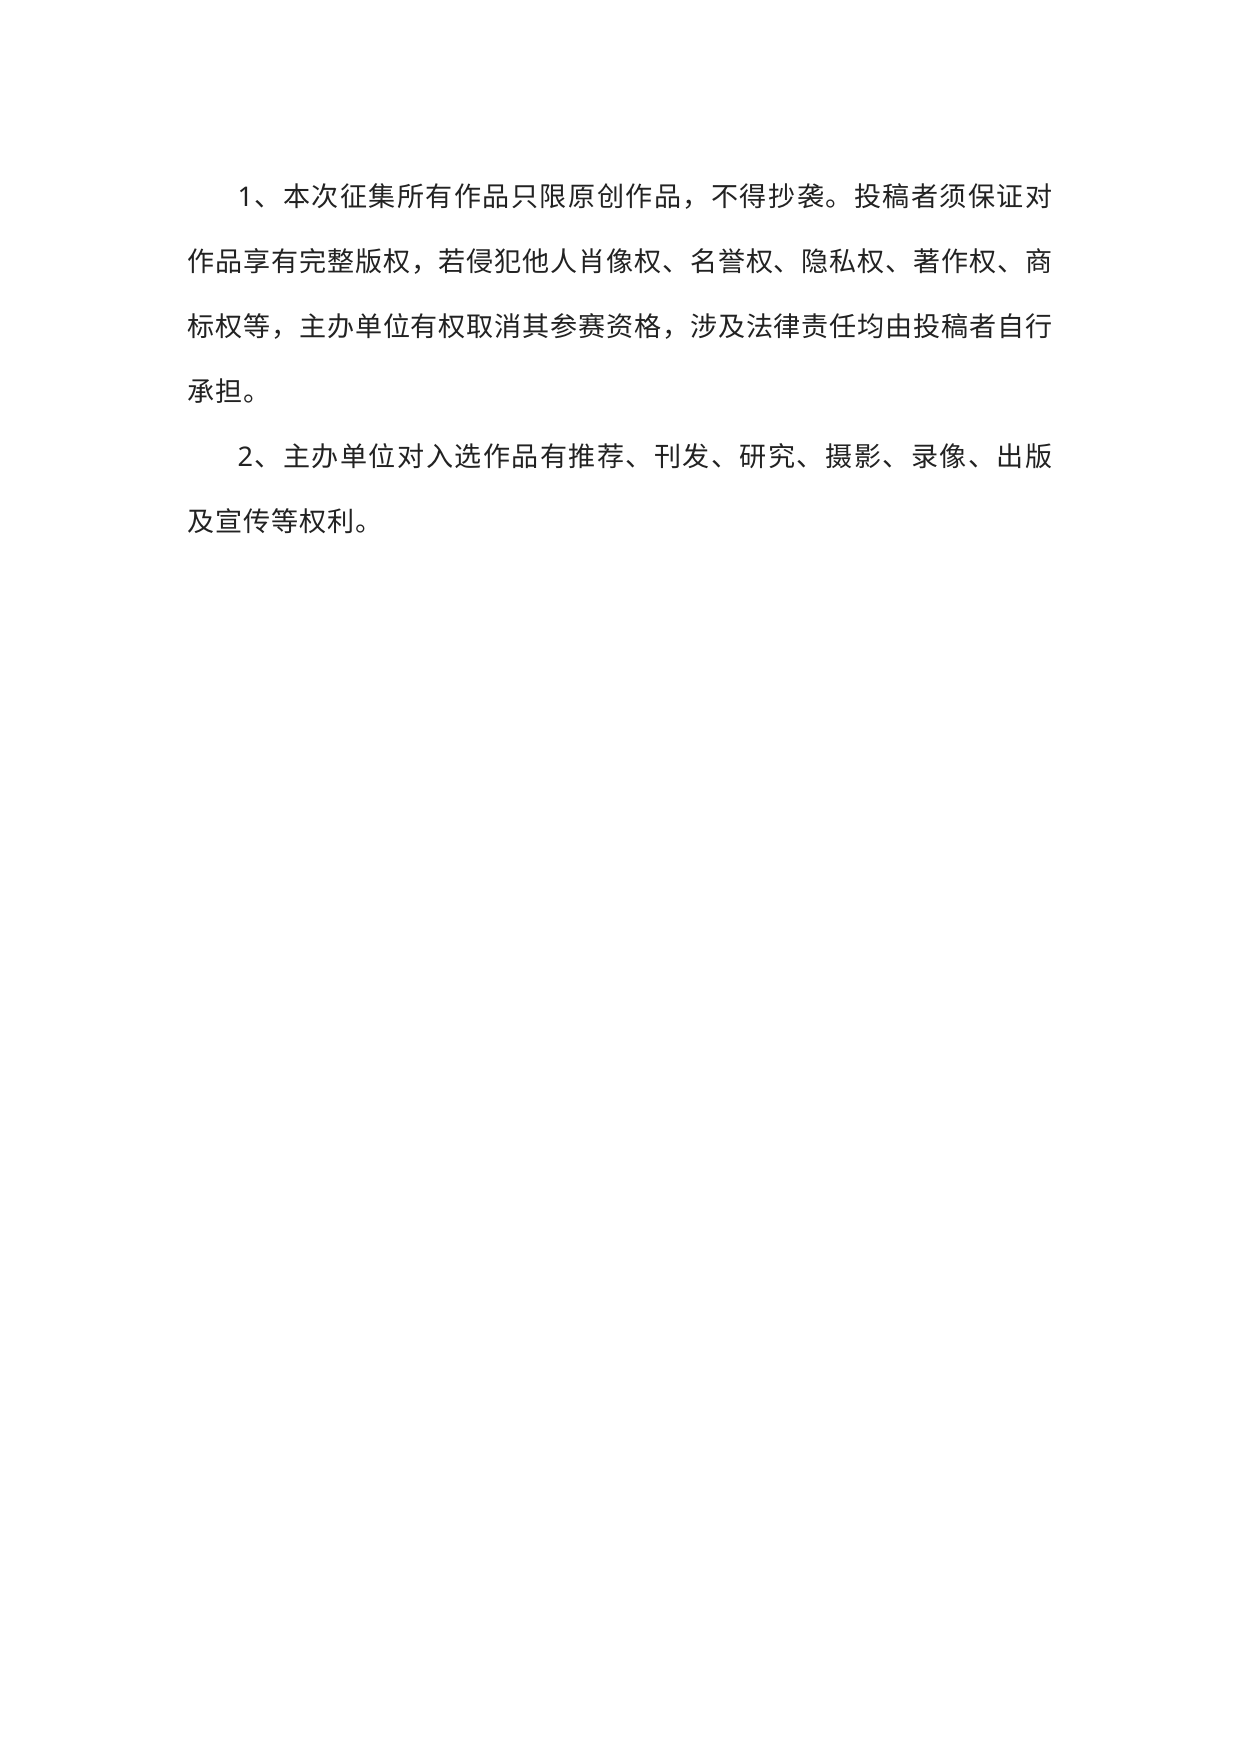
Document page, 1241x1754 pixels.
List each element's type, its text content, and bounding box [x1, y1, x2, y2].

text 2、主办单位对入选作品有推荐、刊发、研究、摄影、录像、出版及宣传等权利。 [187, 422, 1053, 552]
text 1、本次征集所有作品只限原创作品，不得抄袭。投稿者须保证对作品享有完整版权，若侵犯他人肖像权、名誉权、隐私权、著作权、商标权等，主办单位有权取消其参赛资格，涉及法律责任均由投稿者自行承担。 [187, 162, 1053, 422]
